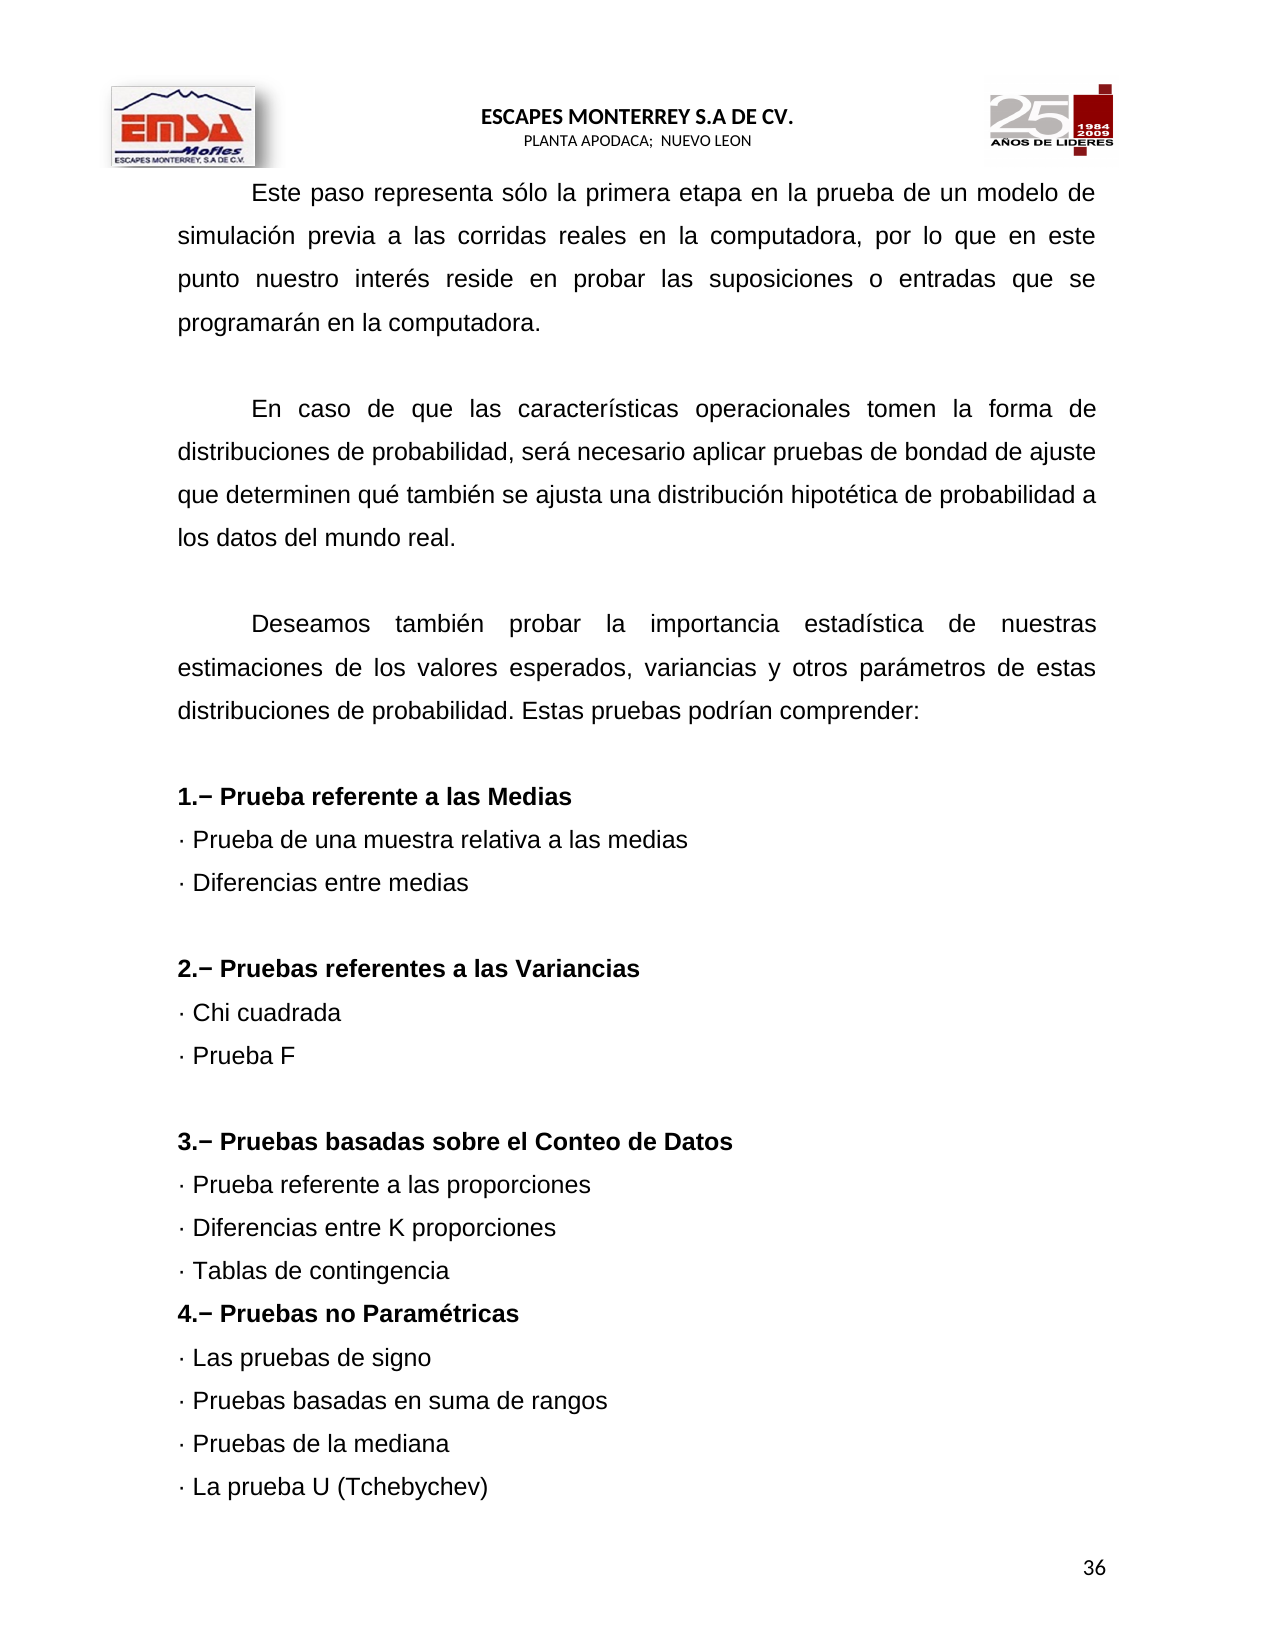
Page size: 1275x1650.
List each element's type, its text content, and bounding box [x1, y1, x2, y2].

text · La prueba U (Tchebychev) [177, 1472, 1098, 1501]
text 2.− Pruebas referentes a las Variancias [177, 954, 1098, 983]
text · Prueba referente a las proporciones [177, 1170, 1098, 1199]
text · Tablas de contingencia [177, 1256, 1098, 1285]
text · Prueba F [177, 1041, 1098, 1069]
text · Chi cuadrada [177, 998, 1098, 1026]
text · Pruebas basadas en suma de rangos [177, 1386, 1098, 1414]
text · Las pruebas de signo [177, 1343, 1098, 1371]
text 3.− Pruebas basadas sobre el Conteo de Datos [177, 1127, 1098, 1156]
picture [984, 75, 1119, 168]
text 4.− Pruebas no Paramétricas [177, 1299, 1098, 1328]
text · Diferencias entre medias [177, 868, 1098, 897]
text En caso de que las características operacionales tomen la forma de distribuciones de probabilidad, será necesario aplicar pruebas de bondad de ajuste que determinen qué también se ajusta una distribución hipotética de probabilidad a los datos del mundo real. [177, 394, 1098, 552]
text · Pruebas de la mediana [177, 1429, 1098, 1458]
text · Prueba de una muestra relativa a las medias [177, 825, 1098, 854]
text 1.− Prueba referente a las Medias [177, 782, 1098, 811]
text Deseamos también probar la importancia estadística de nuestras estimaciones de los valores esperados, variancias y otros parámetros de estas distribuciones de probabilidad. Estas pruebas podrían comprender: [177, 609, 1098, 724]
text · Diferencias entre K proporciones [177, 1213, 1098, 1242]
text Este paso representa sólo la primera etapa en la prueba de un modelo de simulación previa a las corridas reales en la computadora, por lo que en este punto nuestro interés reside en probar las suposiciones o entradas que se programarán en la computadora. [177, 178, 1098, 336]
picture [98, 75, 286, 168]
